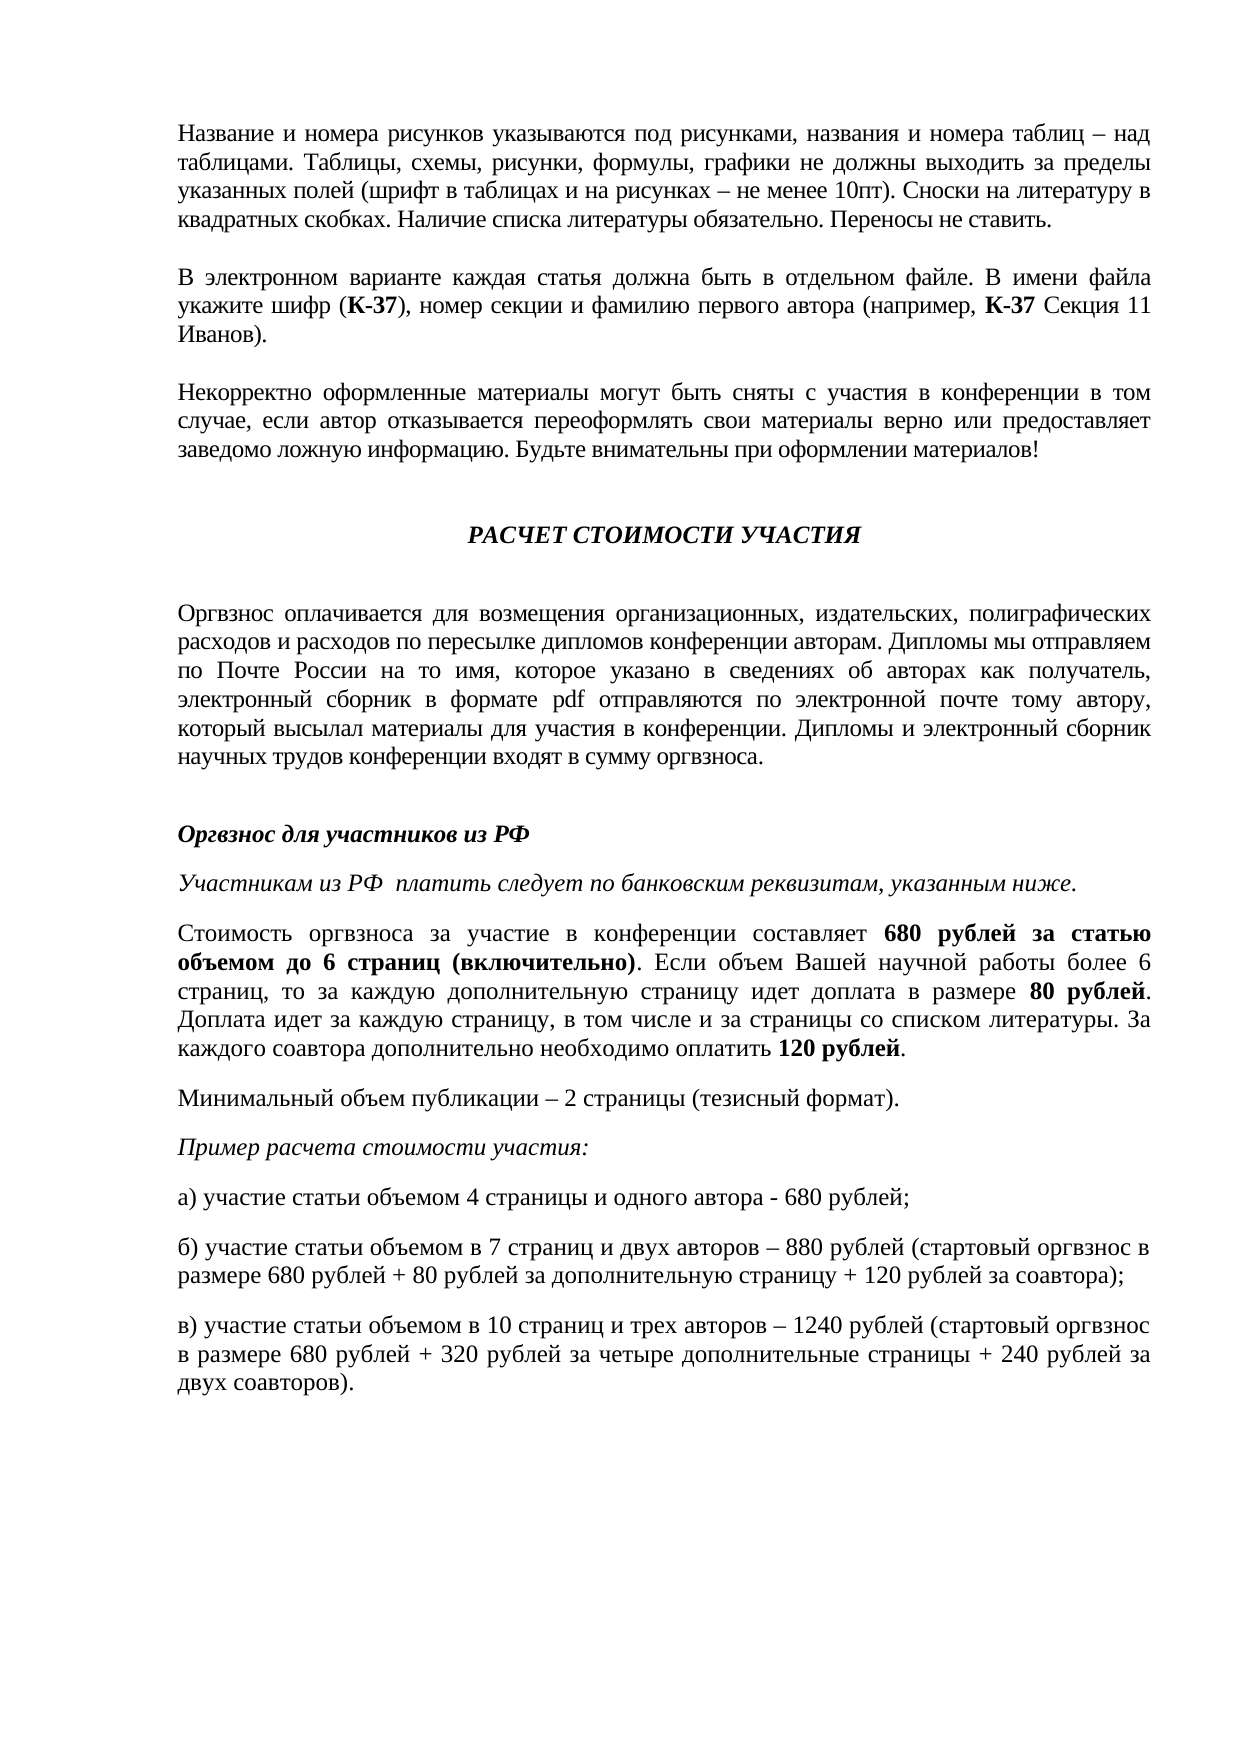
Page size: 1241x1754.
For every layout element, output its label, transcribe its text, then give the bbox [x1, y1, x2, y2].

text Оргвзнос оплачивается для возмещения организационных, издательских, полиграфических расходов и расходов по пересылке дипломов конференции авторам. Дипломы мы отправляем по Почте России на то имя, которое указано в сведениях об авторах как получатель, электронный сборник в формате pdf отправляются по электронной почте тому автору, который высылал материалы для участия в конференции. Дипломы и электронный сборник научных трудов конференции входят в сумму оргвзноса. [177, 598, 1152, 770]
text Некорректно оформленные материалы могут быть сняты с участия в конференции в том случае, если автор отказывается переоформлять свои материалы верно или предоставляет заведомо ложную информацию. Будьте внимательны при оформлении материалов! [177, 377, 1152, 463]
text б) участие статьи объемом в 7 страниц и двух авторов – 880 рублей (стартовый оргвзнос в размере 680 рублей + 80 рублей за дополнительную страницу + 120 рублей за соавтора); [177, 1232, 1152, 1289]
text Стоимость оргвзноса за участие в конференции составляет 680 рублей за статью объемом до 6 страниц (включительно). Если объем Вашей научной работы более 6 страниц, то за каждую дополнительную страницу идет доплата в размере 80 рублей. Доплата идет за каждую страницу, в том числе и за страницы со списком литературы. За каждого соавтора дополнительно необходимо оплатить 120 рублей. [177, 918, 1152, 1062]
text РАСЧЕТ СТОИМОСТИ УЧАСТИЯ [177, 521, 1152, 577]
text Пример расчета стоимости участия: [177, 1132, 1152, 1161]
text Название и номера рисунков указываются под рисунками, названия и номера таблиц – над таблицами. Таблицы, схемы, рисунки, формулы, графики не должны выходить за пределы указанных полей (шрифт в таблицах и на рисунках – не менее 10пт). Сноски на литературу в квадратных скобках. Наличие списка литературы обязательно. Переносы не ставить. [177, 118, 1152, 233]
text а) участие статьи объемом 4 страницы и одного автора - 680 рублей; [177, 1182, 1152, 1211]
text В электронном варианте каждая статья должна быть в отдельном файле. В имени файла укажите шифр (К-37), номер секции и фамилию первого автора (например, К-37 Секция 11 Иванов). [177, 262, 1152, 348]
text в) участие статьи объемом в 10 страниц и трех авторов – 1240 рублей (стартовый оргвзнос в размере 680 рублей + 320 рублей за четыре дополнительные страницы + 240 рублей за двух соавторов). [177, 1310, 1152, 1396]
text Оргвзнос для участников из РФ [177, 820, 1152, 848]
text Минимальный объем публикации – 2 страницы (тезисный формат). [177, 1083, 1152, 1112]
text Участникам из РФ платить следует по банковским реквизитам, указанным ниже. [177, 869, 1152, 897]
